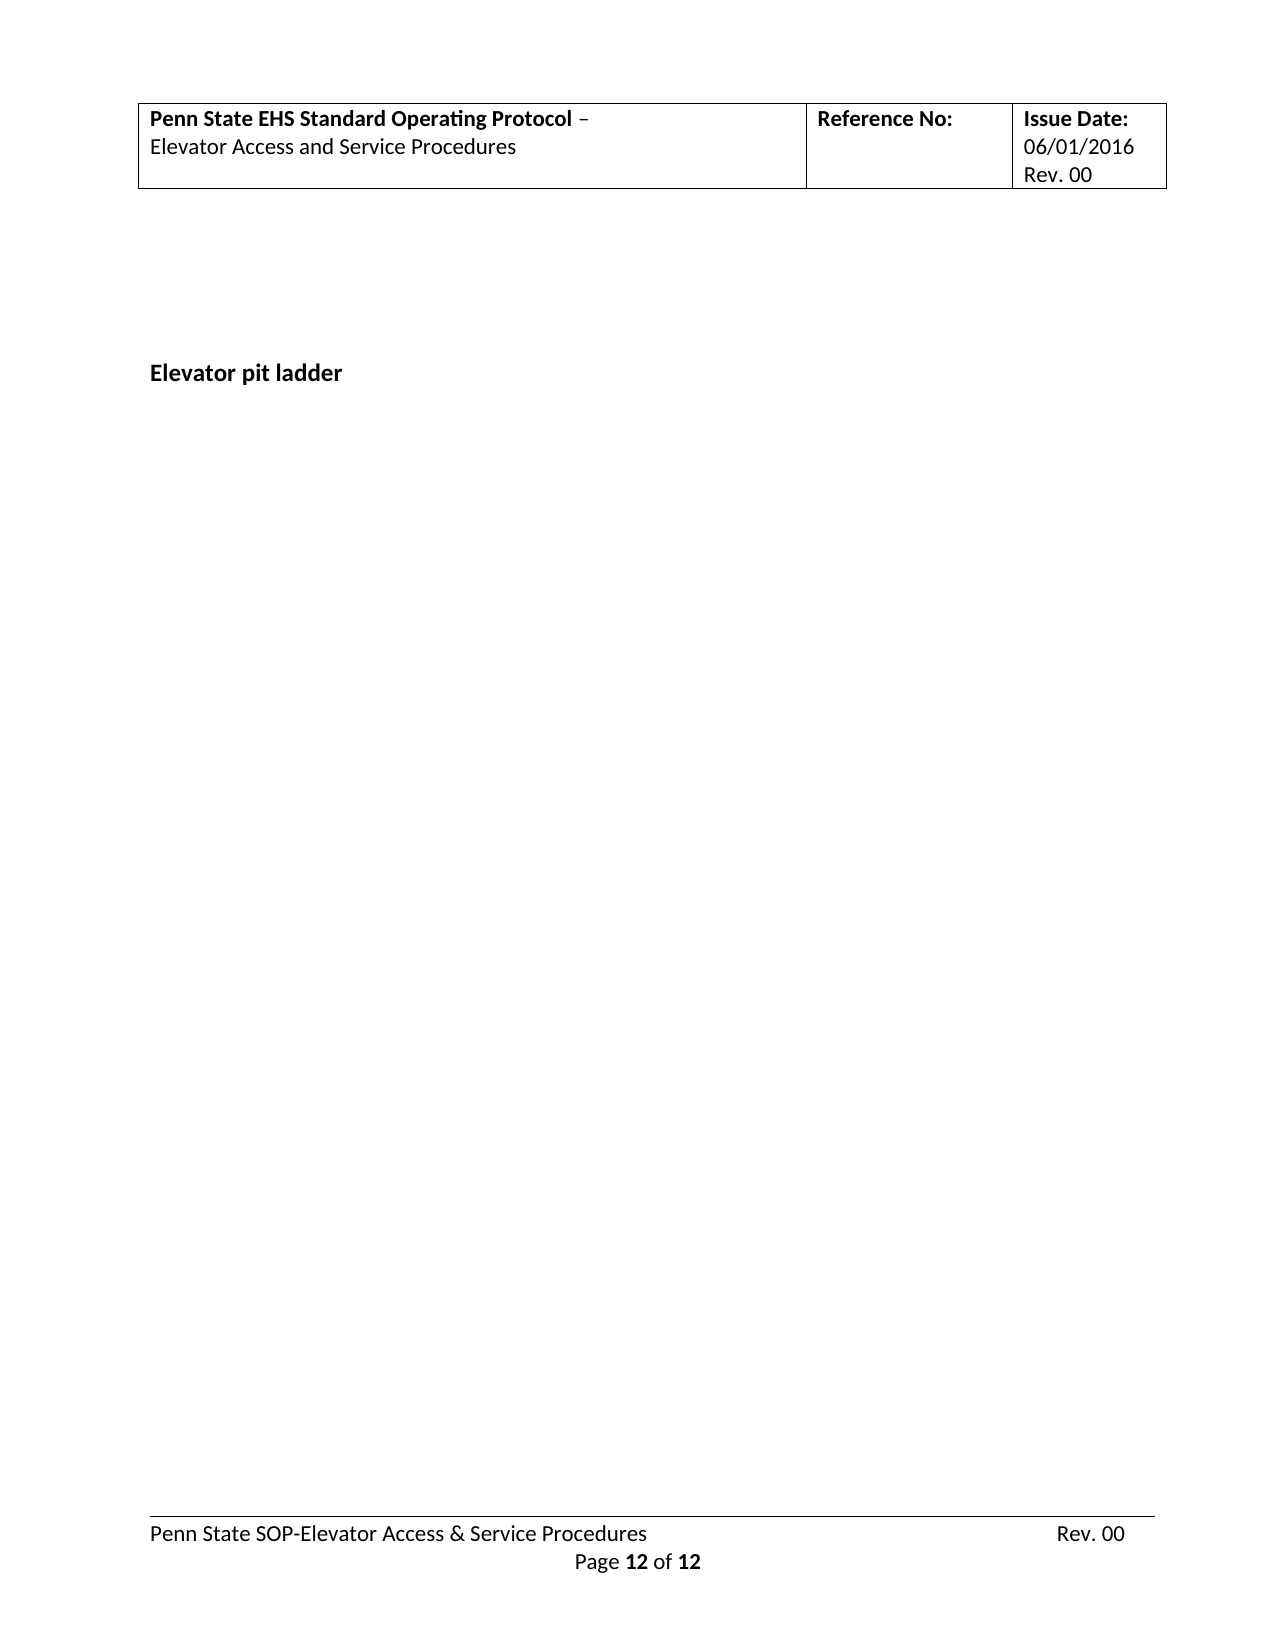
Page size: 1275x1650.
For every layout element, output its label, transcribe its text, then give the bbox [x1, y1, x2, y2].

text Elevator pit ladder [150, 357, 1155, 388]
